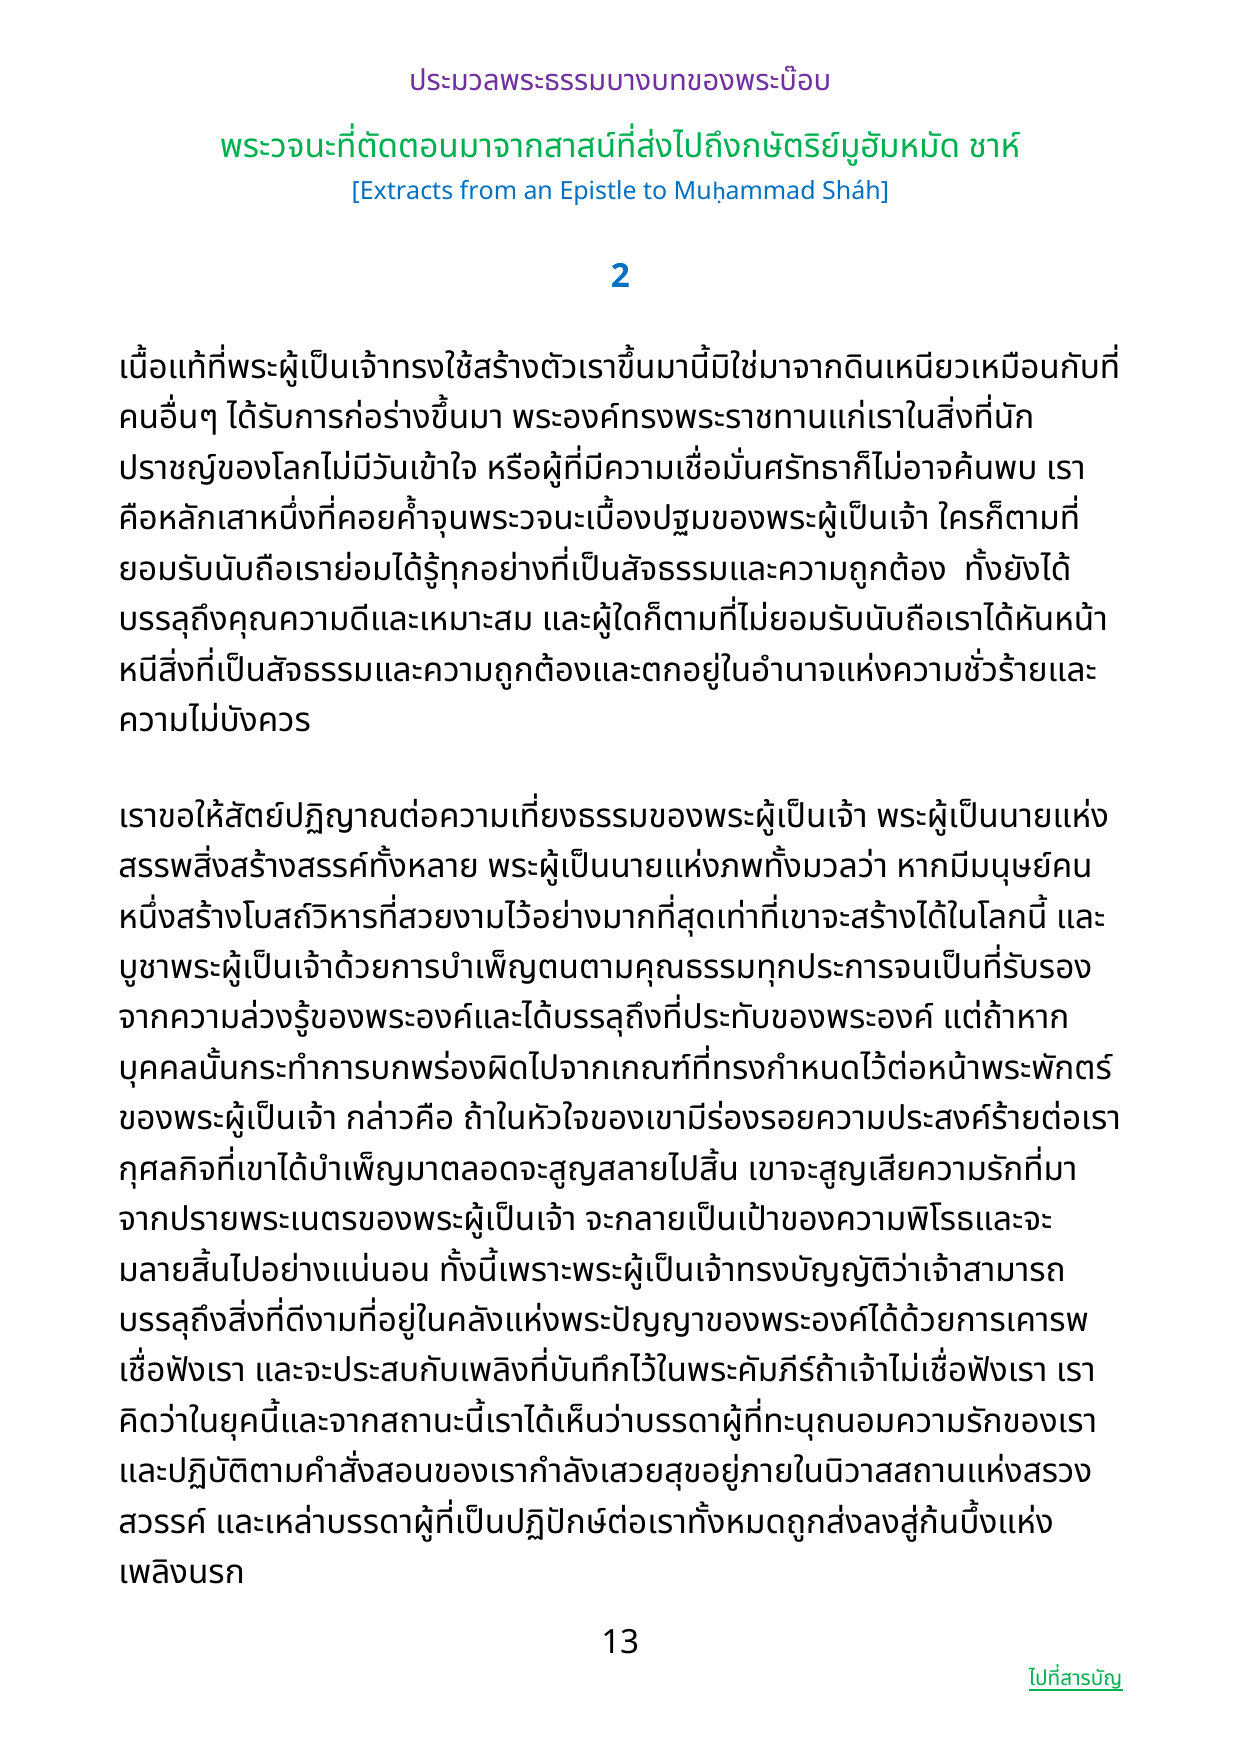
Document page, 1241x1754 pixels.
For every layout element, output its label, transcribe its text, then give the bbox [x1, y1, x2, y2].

text เราขอให้สัตย์ปฏิญาณต่อความเที่ยงธรรมของพระผู้เป็นเจ้า พระผู้เป็นนายแห่งสรรพสิ่งสร้างสรรค์ทั้งหลาย พระผู้เป็นนายแห่งภพทั้งมวลว่า หากมีมนุษย์คนหนึ่งสร้างโบสถ์วิหารที่สวยงามไว้อย่างมากที่สุดเท่าที่เขาจะสร้างได้ในโลกนี้ และบูชาพระผู้เป็นเจ้าด้วยการบำเพ็ญตนตามคุณธรรมทุกประการจนเป็นที่รับรองจากความล่วงรู้ของพระองค์และได้บรรลุถึงที่ประทับของพระองค์ แต่ถ้าหากบุคคลนั้นกระทำการบกพร่องผิดไปจากเกณฑ์ที่ทรงกำหนดไว้ต่อหน้าพระพักตร์ของพระผู้เป็นเจ้า กล่าวคือ ถ้าในหัวใจของเขามีร่องรอยความประสงค์ร้ายต่อเรา กุศลกิจที่เขาได้บำเพ็ญมาตลอดจะสูญสลายไปสิ้น เขาจะสูญเสียความรักที่มาจากปรายพระเนตรของพระผู้เป็นเจ้า จะกลายเป็นเป้าของความพิโรธและจะมลายสิ้นไปอย่างแน่นอน ทั้งนี้เพราะพระผู้เป็นเจ้าทรงบัญญัติว่าเจ้าสามารถบรรลุถึงสิ่งที่ดีงามที่อยู่ในคลังแห่งพระปัญญาของพระองค์ได้ด้วยการเคารพเชื่อฟังเรา และจะประสบกับเพลิงที่บันทึกไว้ในพระคัมภีร์ถ้าเจ้าไม่เชื่อฟังเรา เราคิดว่าในยุคนี้และจากสถานะนี้เราได้เห็นว่าบรรดาผู้ที่ทะนุถนอมความรักของเราและปฏิบัติตามคำสั่งสอนของเรากำลังเสวยสุขอยู่ภายในนิวาสสถานแห่งสรวงสวรรค์ และเหล่าบรรดาผู้ที่เป็นปฏิปักษ์ต่อเราทั้งหมดถูกส่งลงสู่ก้นบึ้งแห่งเพลิงนรก [118, 792, 1122, 1598]
text เนื้อแท้ที่พระผู้เป็นเจ้าทรงใช้สร้างตัวเราขึ้นมานี้มิใช่มาจากดินเหนียวเหมือนกับที่คนอื่นๆ ได้รับการก่อร่างขึ้นมา พระองค์ทรงพระราชทานแก่เราในสิ่งที่นักปราชญ์ของโลกไม่มีวันเข้าใจ หรือผู้ที่มีความเชื่อมั่นศรัทธาก็ไม่อาจค้นพบ เราคือหลักเสาหนึ่งที่คอยค้ำจุนพระวจนะเบื้องปฐมของพระผู้เป็นเจ้า ใครก็ตามที่ยอมรับนับถือเราย่อมได้รู้ทุกอย่างที่เป็นสัจธรรมและความถูกต้อง ทั้งยังได้บรรลุถึงคุณความดีและเหมาะสม และผู้ใดก็ตามที่ไม่ยอมรับนับถือเราได้หันหน้าหนีสิ่งที่เป็นสัจธรรมและความถูกต้องและตกอยู่ในอำนาจแห่งความชั่วร้ายและความไม่บังควร [118, 343, 1122, 746]
subtitle พระวจนะที่ตัดตอนมาจากสาสน์ที่ส่งไปถึงกษัตริย์มูฮัมหมัด ชาห์ [Extracts from an Epistle to Muḥammad Sháh] [118, 122, 1122, 207]
text 2 [118, 252, 1122, 298]
